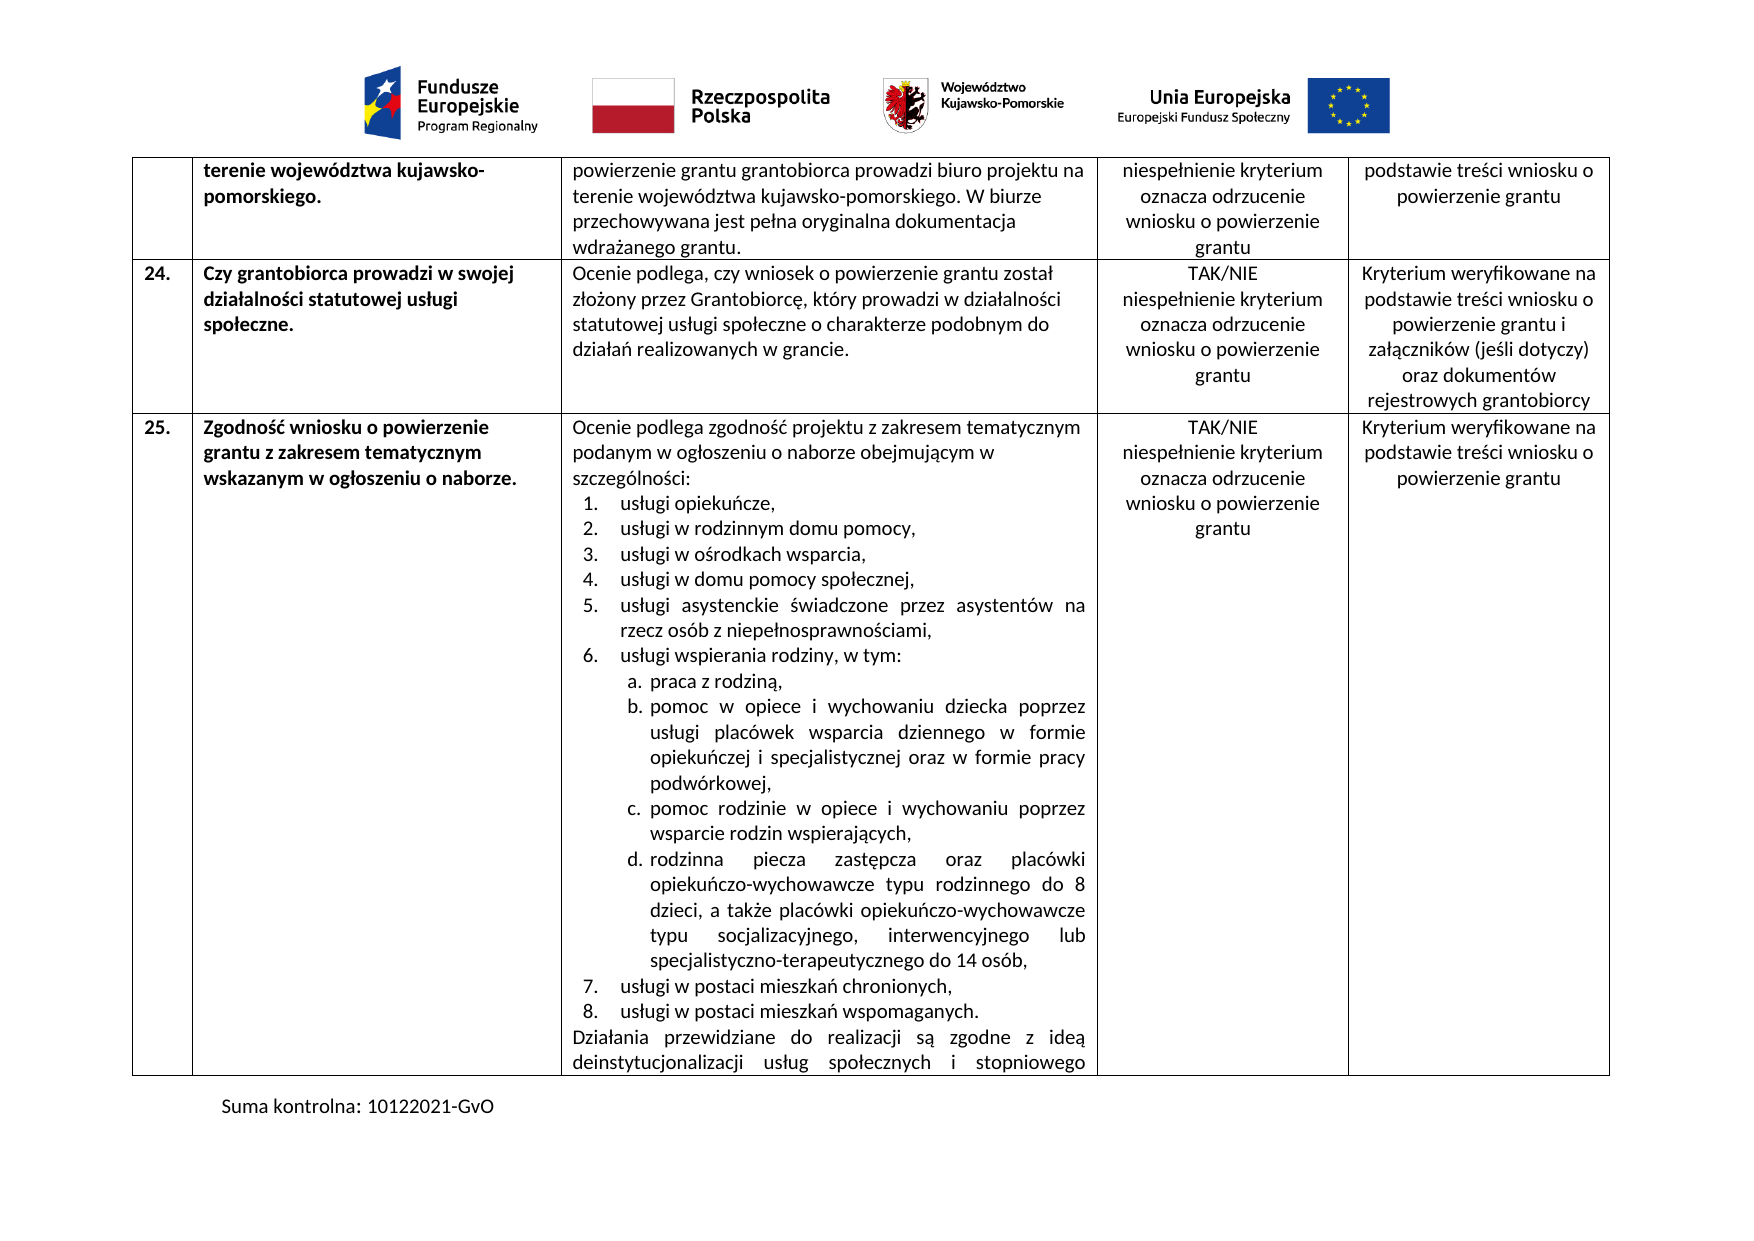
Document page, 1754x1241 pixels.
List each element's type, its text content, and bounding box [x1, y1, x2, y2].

table_cell [133, 260, 192, 413]
table_cell TAK/NIE niespełnienie kryterium oznacza odrzucenie wniosku o powierzenie grantu [1098, 158, 1348, 259]
table_cell Ocenie podlega, czy wniosek o powierzenie grantu został złożony przez Grantobiorcę, który prowadzi w działalności statutowej usługi społeczne o charakterze podobnym do działań realizowanych w grancie. [562, 260, 1097, 413]
table_cell Czy grantobiorca prowadzi w swojej działalności statutowej usługi społeczne. [193, 260, 561, 413]
table_cell [133, 158, 192, 259]
table_cell TAK/NIE niespełnienie kryterium oznacza odrzucenie wniosku o powierzenie grantu [1098, 260, 1348, 413]
table_cell TAK/NIE niespełnienie kryterium oznacza odrzucenie wniosku o powierzenie grantu [1098, 414, 1348, 1075]
table_cell [133, 414, 192, 1075]
table_cell Kryterium weryfikowane na podstawie treści wniosku o powierzenie grantu [1349, 414, 1609, 1075]
picture [346, 47, 1408, 157]
table_cell Zgodność wniosku o powierzenie grantu z zakresem tematycznym wskazanym w ogłoszeniu o naborze. [193, 414, 561, 1075]
table_cell Kryterium weryfikowane na podstawie treści wniosku o powierzenie grantu i załączników (jeśli dotyczy) oraz dokumentów rejestrowych grantobiorcy [1349, 260, 1609, 413]
table_cell Kryterium weryfikowane na podstawie treści wniosku o powierzenie grantu [1349, 158, 1609, 259]
table_cell Czy grantobiorca prowadzi biuro na terenie województwa kujawsko-pomorskiego. [193, 158, 561, 259]
